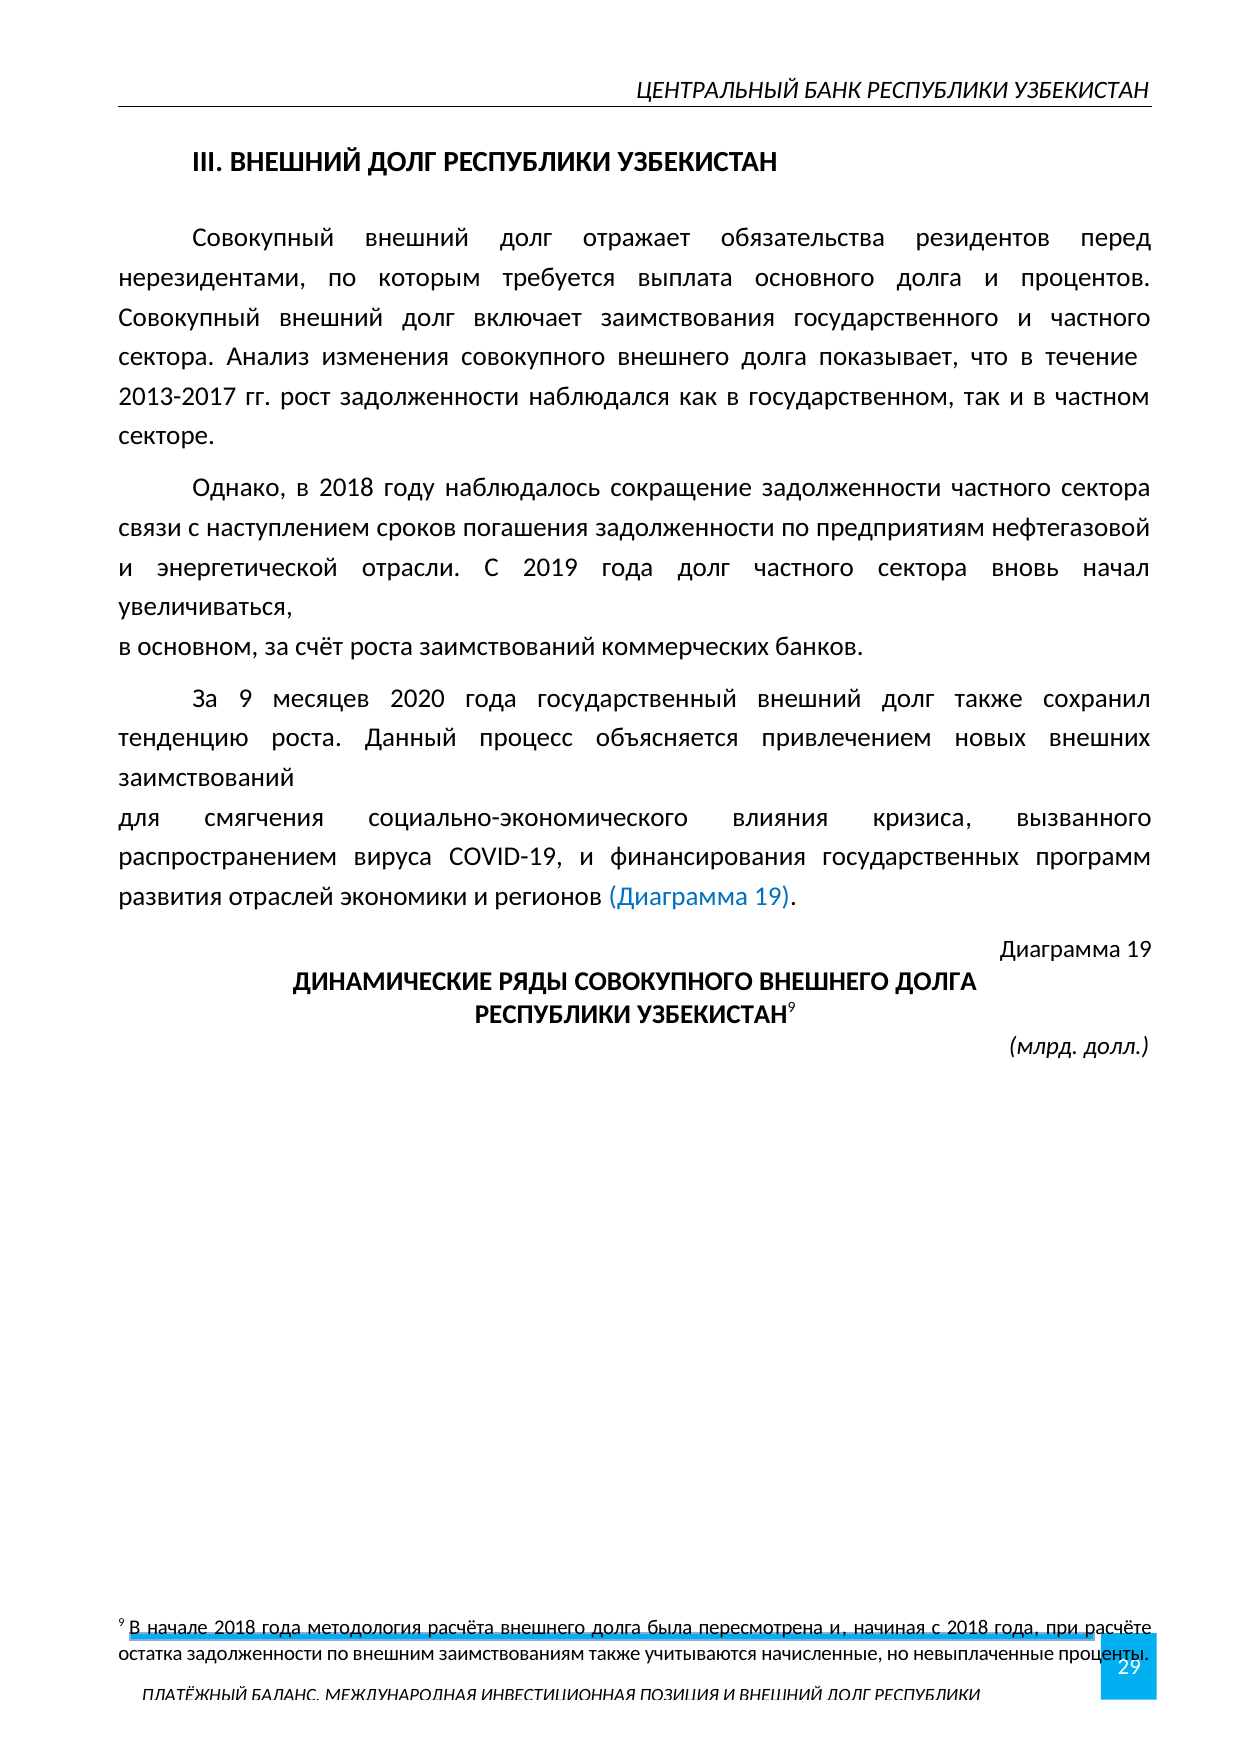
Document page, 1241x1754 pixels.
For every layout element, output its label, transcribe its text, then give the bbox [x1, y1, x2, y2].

text Однако, в 2018 году наблюдалось сокращение задолженности частного сектора связи с наступлением сроков погашения задолженности по предприятиям нефтегазовой и энергетической отрасли. С 2019 года долг частного сектора вновь начал увеличиваться, в основном, за счёт роста заимствований коммерческих банков. [118, 471, 1152, 662]
text РЕСПУБЛИКИ УЗБЕКИСТАН [118, 997, 1152, 1030]
text ДИНАМИЧЕСКИЕ РЯДЫ СОВОКУПНОГО ВНЕШНЕГО ДОЛГА [118, 964, 1152, 997]
subtitle III. ВНЕШНИЙ ДОЛГ РЕСПУБЛИКИ УЗБЕКИСТАН [192, 143, 1152, 179]
text Диаграмма 19 [118, 933, 1152, 964]
text (млрд. долл.) [118, 1030, 1152, 1061]
text За 9 месяцев 2020 года государственный внешний долг также сохранил тенденцию роста. Данный процесс объясняется привлечением новых внешних заимствований для смягчения социально-экономического влияния кризиса, вызванного распространением вируса COVID-19, и финансирования государственных программ развития отраслей экономики и регионов (Диаграмма 19). [118, 681, 1152, 912]
text Совокупный внешний долг отражает обязательства резидентов перед нерезидентами, по которым требуется выплата основного долга и процентов. Совокупный внешний долг включает заимствования государственного и частного сектора. Анализ изменения совокупного внешнего долга показывает, что в течение 2013-2017 гг. рост задолженности наблюдался как в государственном, так и в частном секторе. [118, 221, 1152, 452]
